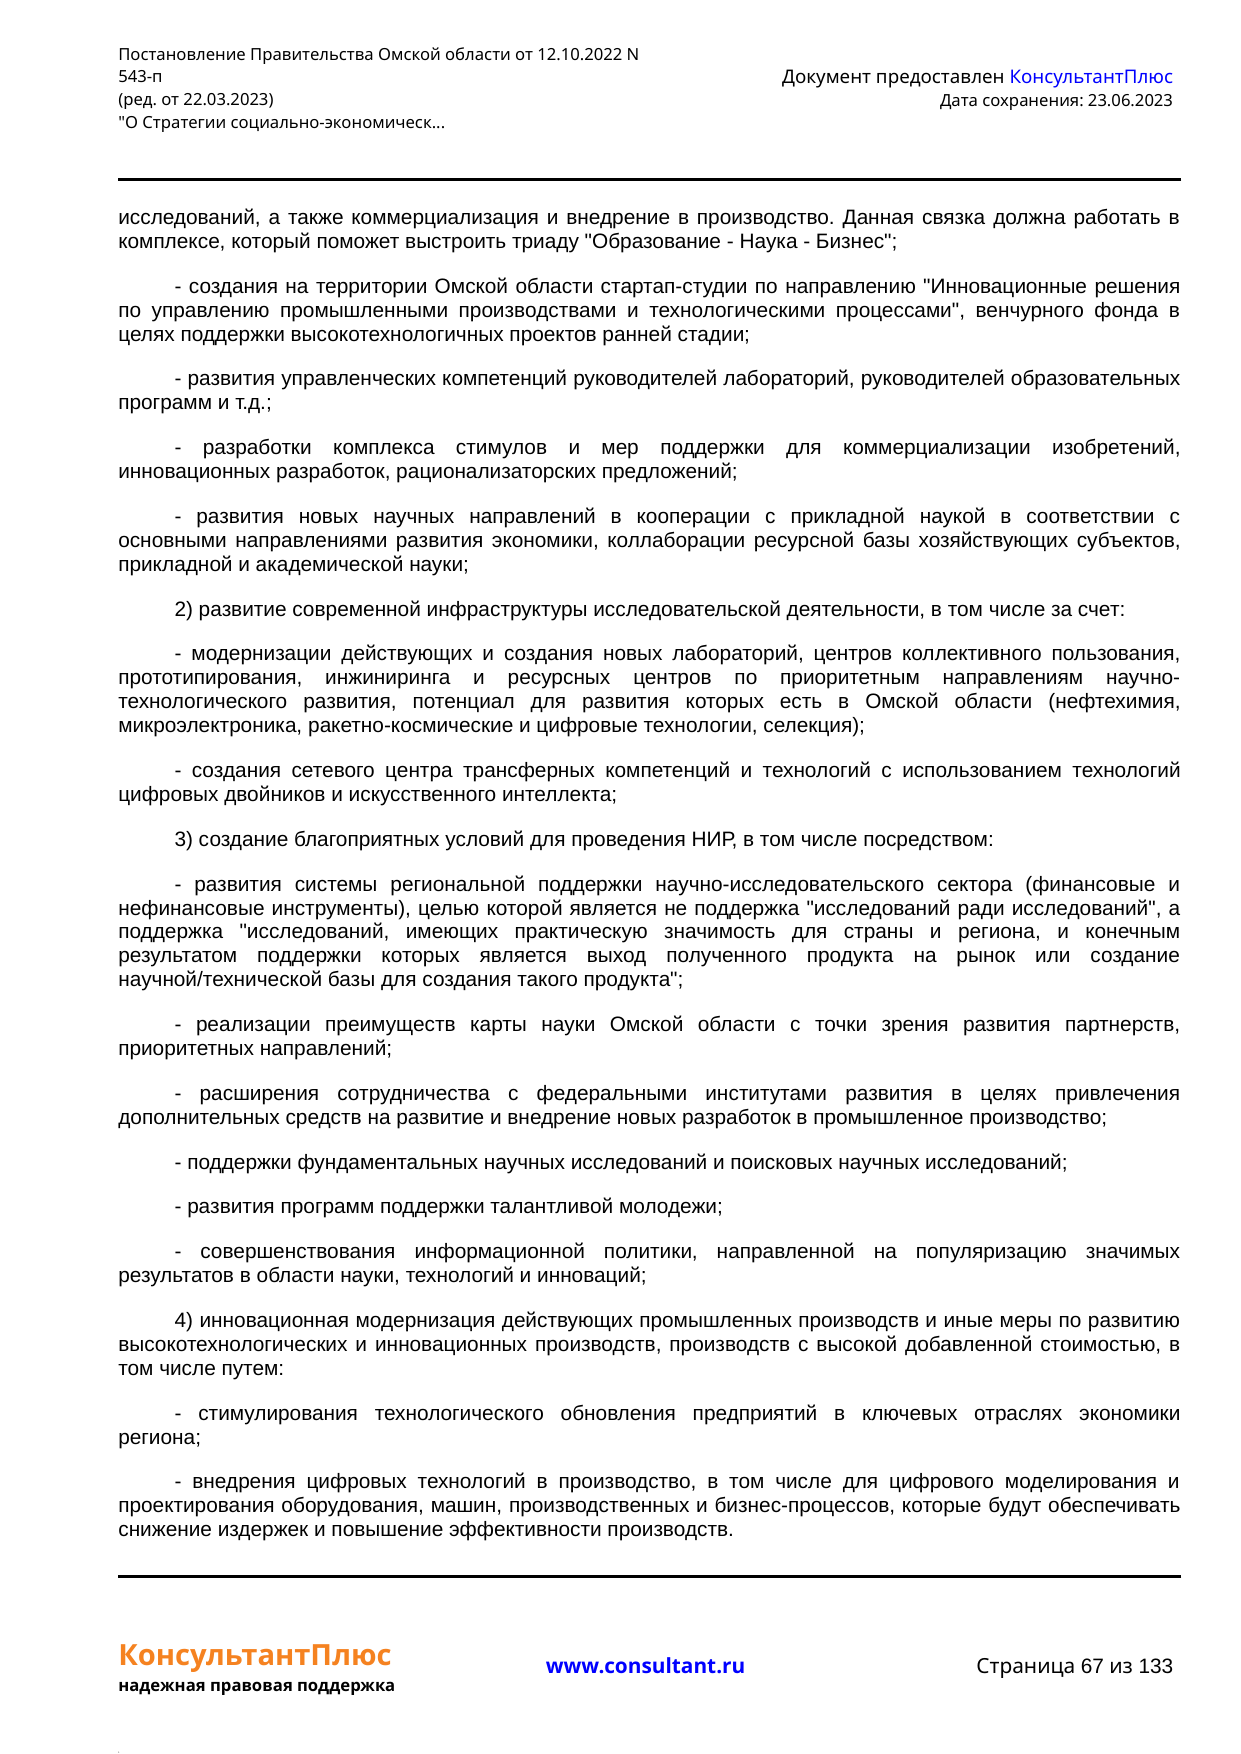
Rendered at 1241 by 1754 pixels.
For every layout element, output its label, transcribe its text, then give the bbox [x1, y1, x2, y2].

text - развития системы региональной поддержки научно-исследовательского сектора (финансовые и нефинансовые инструменты), целью которой является не поддержка "исследований ради исследований", а поддержка "исследований, имеющих практическую значимость для страны и региона, и конечным результатом поддержки которых является выход полученного продукта на рынок или создание научной/технической базы для создания такого продукта"; [118, 871, 1181, 991]
text - создания сетевого центра трансферных компетенций и технологий с использованием технологий цифровых двойников и искусственного интеллекта; [118, 758, 1181, 806]
text - расширения сотрудничества с федеральными институтами развития в целях привлечения дополнительных средств на развитие и внедрение новых разработок в промышленное производство; [118, 1081, 1181, 1129]
text - совершенствования информационной политики, направленной на популяризацию значимых результатов в области науки, технологий и инноваций; [118, 1239, 1181, 1287]
text - развития программ поддержки талантливой молодежи; [118, 1194, 1181, 1218]
text 4) инновационная модернизация действующих промышленных производств и иные меры по развитию высокотехнологических и инновационных производств, производств с высокой добавленной стоимостью, в том числе путем: [118, 1308, 1181, 1380]
text - развития управленческих компетенций руководителей лабораторий, руководителей образовательных программ и т.д.; [118, 366, 1181, 414]
text - поддержки фундаментальных научных исследований и поисковых научных исследований; [118, 1149, 1181, 1173]
text - реализации преимуществ карты науки Омской области с точки зрения развития партнерств, приоритетных направлений; [118, 1012, 1181, 1060]
text - разработки комплекса стимулов и мер поддержки для коммерциализации изобретений, инновационных разработок, рационализаторских предложений; [118, 435, 1181, 483]
text - развития новых научных направлений в кооперации с прикладной наукой в соответствии с основными направлениями развития экономики, коллаборации ресурсной базы хозяйствующих субъектов, прикладной и академической науки; [118, 504, 1181, 576]
text - внедрения цифровых технологий в производство, в том числе для цифрового моделирования и проектирования оборудования, машин, производственных и бизнес-процессов, которые будут обеспечивать снижение издержек и повышение эффективности производств. [118, 1469, 1181, 1541]
text 3) создание благоприятных условий для проведения НИР, в том числе посредством: [118, 827, 1181, 851]
text - создания на территории Омской области стартап-студии по направлению "Инновационные решения по управлению промышленными производствами и технологическими процессами", венчурного фонда в целях поддержки высокотехнологичных проектов ранней стадии; [118, 273, 1181, 345]
text - модернизации действующих и создания новых лабораторий, центров коллективного пользования, прототипирования, инжиниринга и ресурсных центров по приоритетным направлениям научно-технологического развития, потенциал для развития которых есть в Омской области (нефтехимия, микроэлектроника, ракетно-космические и цифровые технологии, селекция); [118, 641, 1181, 737]
text 2) развитие современной инфраструктуры исследовательской деятельности, в том числе за счет: [118, 596, 1181, 620]
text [118, 205, 1181, 253]
text - стимулирования технологического обновления предприятий в ключевых отраслях экономики региона; [118, 1401, 1181, 1448]
